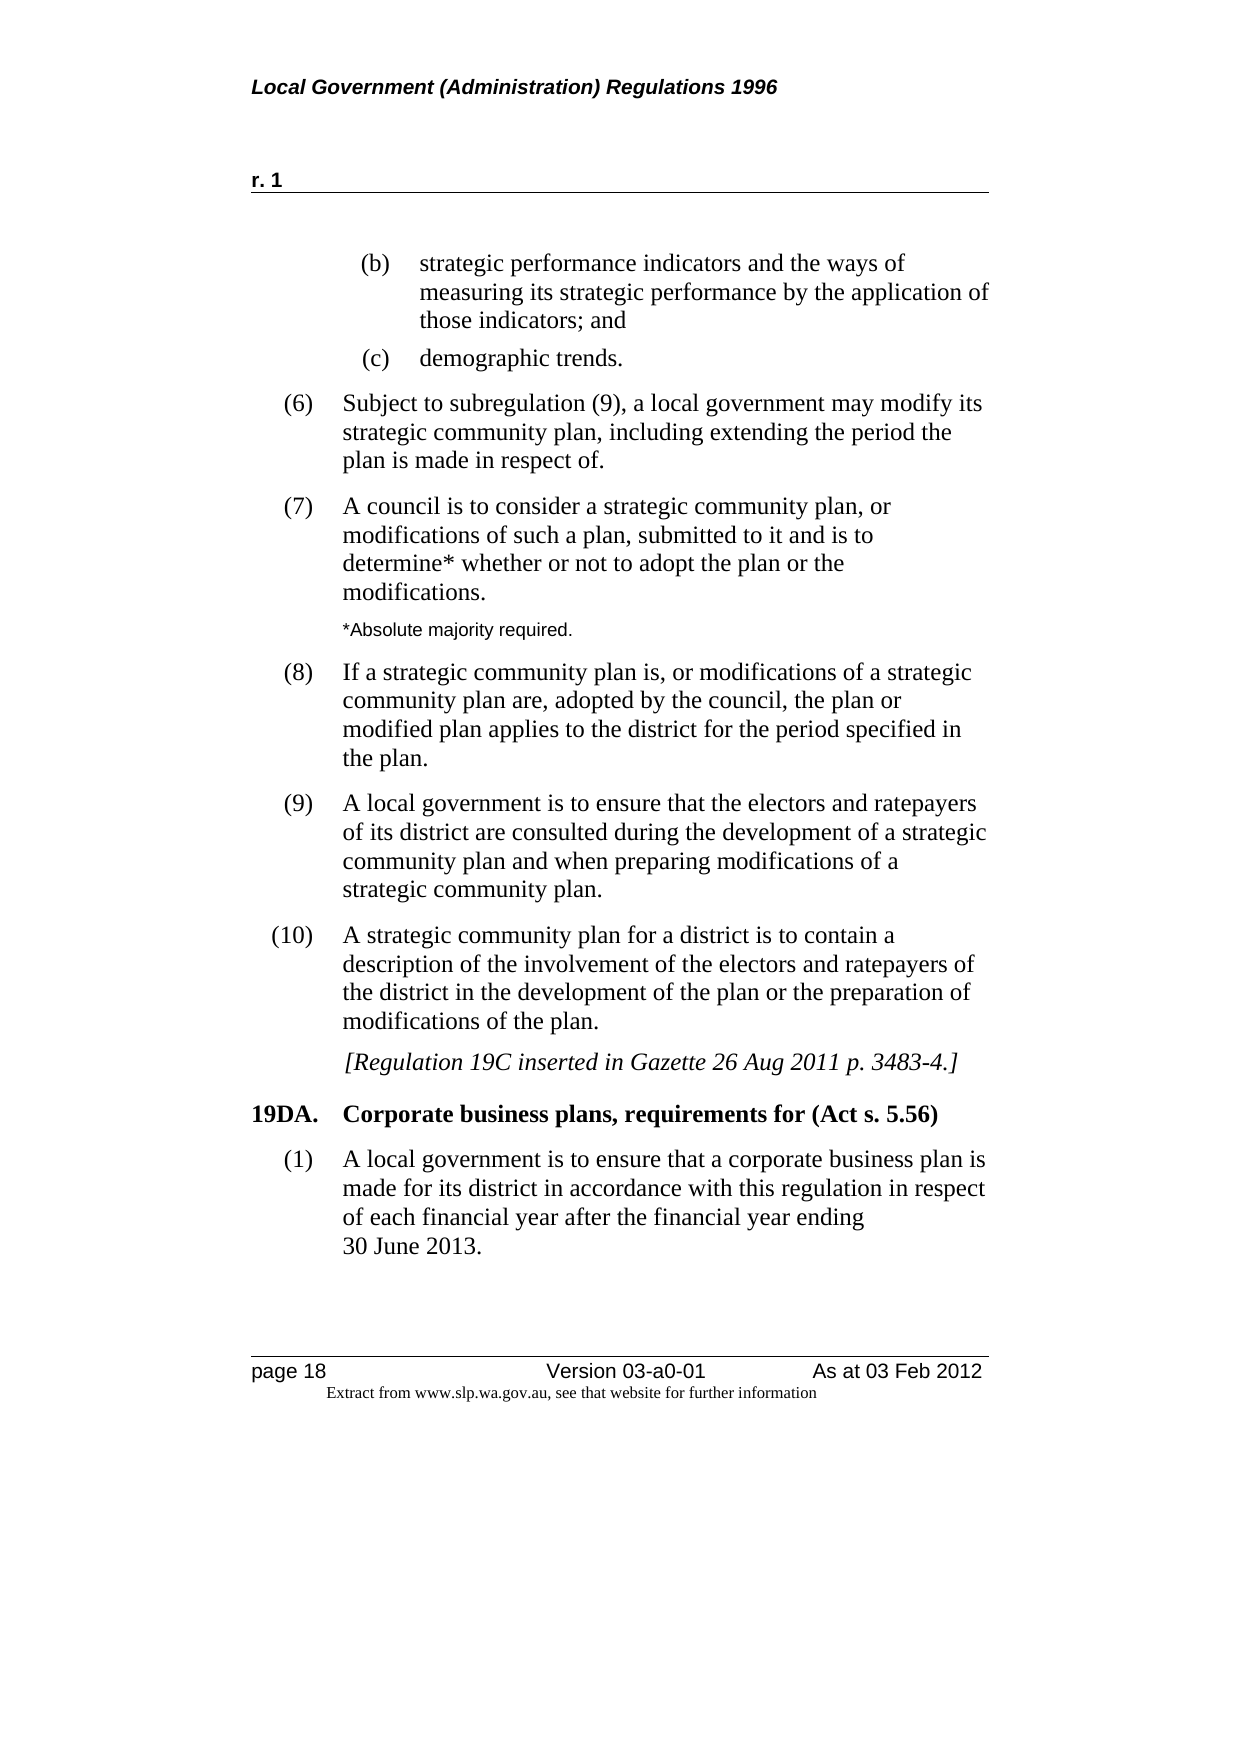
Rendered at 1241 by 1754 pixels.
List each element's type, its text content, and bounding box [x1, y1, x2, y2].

text (6) Subject to subregulation (9), a local government may modify its strategic community plan, including extending the period the plan is made in respect of. [251, 388, 989, 474]
text (1) A local government is to ensure that a corporate business plan is made for its district in accordance with this regulation in respect of each financial year after the financial year ending 30 June 2013. [251, 1144, 989, 1259]
text (b) strategic performance indicators and the ways of measuring its strategic performance by the application of those indicators; and [251, 248, 989, 334]
text [Regulation 19C inserted in Gazette 26 Aug 2011 p. 3483-4.] [251, 1047, 989, 1076]
text (10) A strategic community plan for a district is to contain a description of the involvement of the electors and ratepayers of the district in the development of the plan or the preparation of modifications of the plan. [251, 920, 989, 1035]
text (c) demographic trends. [251, 343, 989, 371]
text (8) If a strategic community plan is, or modifications of a strategic community plan are, adopted by the council, the plan or modified plan applies to the district for the period specified in the plan. [251, 657, 989, 772]
text (7) A council is to consider a strategic community plan, or modifications of such a plan, submitted to it and is to determine* whether or not to adopt the plan or the modifications. [251, 491, 989, 606]
subtitle 19DA. Corporate business plans, requirements for (Act s. 5.56) [251, 1099, 989, 1128]
text *Absolute majority required. [251, 618, 989, 640]
text (9) A local government is to ensure that the electors and ratepayers of its district are consulted during the development of a strategic community plan and when preparing modifications of a strategic community plan. [251, 788, 989, 903]
